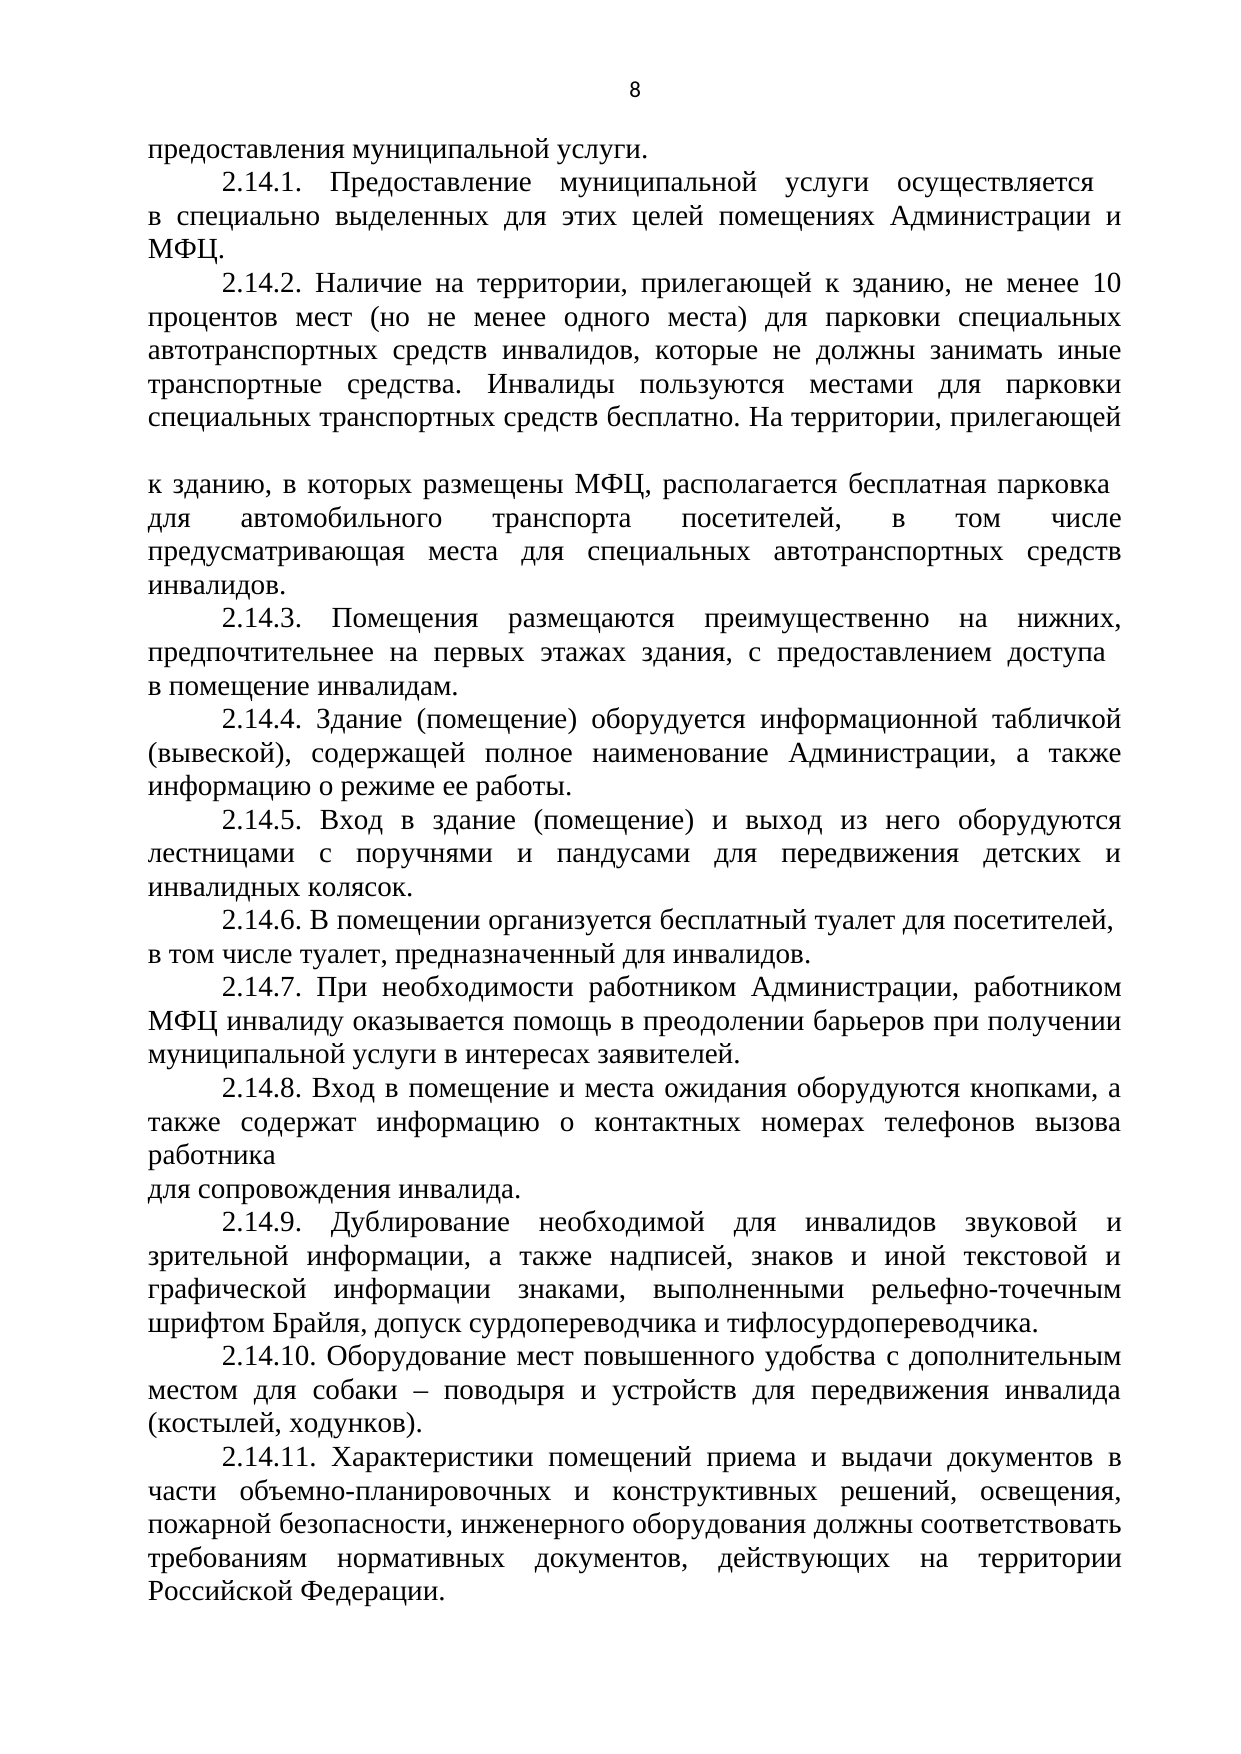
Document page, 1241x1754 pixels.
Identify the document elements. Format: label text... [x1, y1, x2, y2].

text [148, 131, 1122, 164]
text 2.14.6. В помещении организуется бесплатный туалет для посетителей, в том числе туалет, предназначенный для инвалидов. [148, 902, 1122, 969]
text 2.14.4. Здание (помещение) оборудуется информационной табличкой (вывеской), содержащей полное наименование Администрации, а также информацию о режиме ее работы. [148, 701, 1122, 802]
text 2.14.2. Наличие на территории, прилегающей к зданию, не менее 10 процентов мест (но не менее одного места) для парковки специальных автотранспортных средств инвалидов, которые не должны занимать иные транспортные средства. Инвалиды пользуются местами для парковки специальных транспортных средств бесплатно. На территории, прилегающей к зданию, в которых размещены МФЦ, располагается бесплатная парковка для автомобильного транспорта посетителей, в том числе предусматривающая места для специальных автотранспортных средств инвалидов. [148, 265, 1122, 601]
text 2.14.1. Предоставление муниципальной услуги осуществляется в специально выделенных для этих целей помещениях Администрации и МФЦ. [148, 164, 1122, 265]
text 2.14.7. При необходимости работником Администрации, работником МФЦ инвалиду оказывается помощь в преодолении барьеров при получении муниципальной услуги в интересах заявителей. [148, 969, 1122, 1070]
text 2.14.10. Оборудование мест повышенного удобства с дополнительным местом для собаки – поводыря и устройств для передвижения инвалида (костылей, ходунков). [148, 1338, 1122, 1439]
text 2.14.9. Дублирование необходимой для инвалидов звуковой и зрительной информации, а также надписей, знаков и иной текстовой и графической информации знаками, выполненными рельефно-точечным шрифтом Брайля, допуск сурдопереводчика и тифлосурдопереводчика. [148, 1204, 1122, 1338]
text 2.14.11. Характеристики помещений приема и выдачи документов в части объемно-планировочных и конструктивных решений, освещения, пожарной безопасности, инженерного оборудования должны соответствовать требованиям нормативных документов, действующих на территории Российской Федерации. [148, 1439, 1122, 1607]
text 2.14.5. Вход в здание (помещение) и выход из него оборудуются лестницами с поручнями и пандусами для передвижения детских и инвалидных колясок. [148, 802, 1122, 902]
text 2.14.8. Вход в помещение и места ожидания оборудуются кнопками, а также содержат информацию о контактных номерах телефонов вызова работника для сопровождения инвалида. [148, 1070, 1122, 1204]
text 2.14.3. Помещения размещаются преимущественно на нижних, предпочтительнее на первых этажах здания, с предоставлением доступа в помещение инвалидам. [148, 601, 1122, 701]
